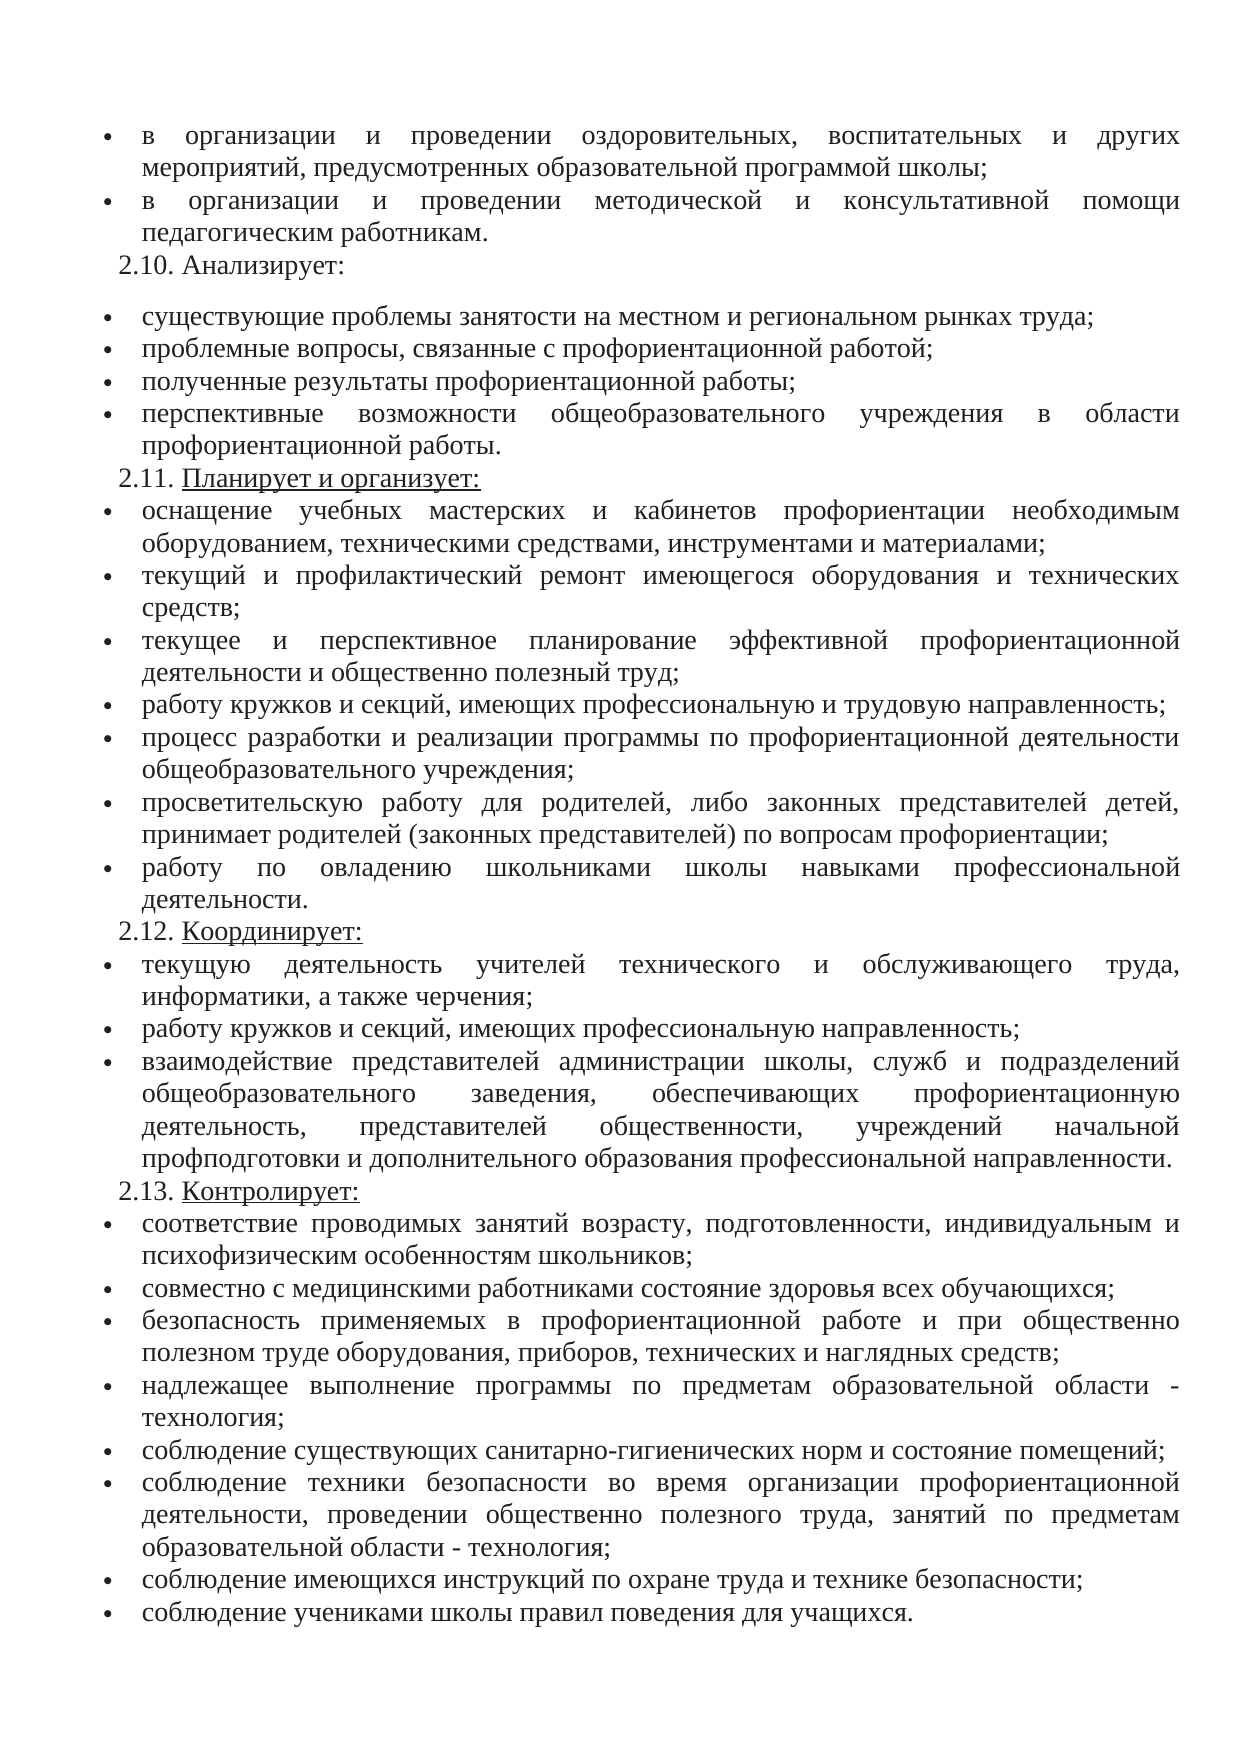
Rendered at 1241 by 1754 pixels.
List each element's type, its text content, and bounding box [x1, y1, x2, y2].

list соблюдение имеющихся инструкций по охране труда и технике безопасности; [104, 1562, 1181, 1595]
list проблемные вопросы, связанные с профориентационной работой; [104, 331, 1181, 364]
list надлежащее выполнение программы по предметам образовательной области - технология; [104, 1368, 1181, 1433]
text 2.12. Координирует: [118, 914, 1181, 947]
list текущую деятельность учителей технического и обслуживающего труда, информатики, а также черчения; [104, 947, 1181, 1012]
list соблюдение существующих санитарно-гигиенических норм и состояние помещений; [104, 1433, 1181, 1465]
list процесс разработки и реализации программы по профориентационной деятельности общеобразовательного учреждения; [104, 720, 1181, 785]
list текущий и профилактический ремонт имеющегося оборудования и технических средств; [104, 558, 1181, 623]
text 2.13. Контролирует: [118, 1173, 1181, 1206]
list в организации и проведении оздоровительных, воспитательных и других мероприятий, предусмотренных образовательной программой школы; [104, 118, 1181, 183]
list соблюдение техники безопасности во время организации профориентационной деятельности, проведении общественно полезного труда, занятий по предметам образовательной области - технология; [104, 1465, 1181, 1562]
text 2.10. Анализирует: [118, 248, 1181, 280]
list работу кружков и секций, имеющих профессиональную и трудовую направленность; [104, 688, 1181, 720]
text 2.11. Планирует и организует: [118, 461, 1181, 493]
list совместно с медицинскими работниками состояние здоровья всех обучающихся; [104, 1271, 1181, 1303]
list работу кружков и секций, имеющих профессиональную направленность; [104, 1012, 1181, 1044]
list текущее и перспективное планирование эффективной профориентационной деятельности и общественно полезный труд; [104, 623, 1181, 688]
list соответствие проводимых занятий возрасту, подготовленности, индивидуальным и психофизическим особенностям школьников; [104, 1206, 1181, 1271]
list в организации и проведении методической и консультативной помощи педагогическим работникам. [104, 183, 1181, 248]
list существующие проблемы занятости на местном и региональном рынках труда; [104, 299, 1181, 331]
list перспективные возможности общеобразовательного учреждения в области профориентационной работы. [104, 396, 1181, 461]
list оснащение учебных мастерских и кабинетов профориентации необходимым оборудованием, техническими средствами, инструментами и материалами; [104, 493, 1181, 558]
list безопасность применяемых в профориентационной работе и при общественно полезном труде оборудования, приборов, технических и наглядных средств; [104, 1303, 1181, 1368]
list просветительскую работу для родителей, либо законных представителей детей, принимает родителей (законных представителей) по вопросам профориентации; [104, 785, 1181, 849]
list работу по овладению школьниками школы навыками профессиональной деятельности. [104, 849, 1181, 914]
list взаимодействие представителей администрации школы, служб и подразделений общеобразовательного заведения, обеспечивающих профориентационную деятельность, представителей общественности, учреждений начальной профподготовки и дополнительного образования профессиональной направленности. [104, 1044, 1181, 1173]
list полученные результаты профориентационной работы; [104, 364, 1181, 396]
list соблюдение учениками школы правил поведения для учащихся. [104, 1595, 1181, 1627]
